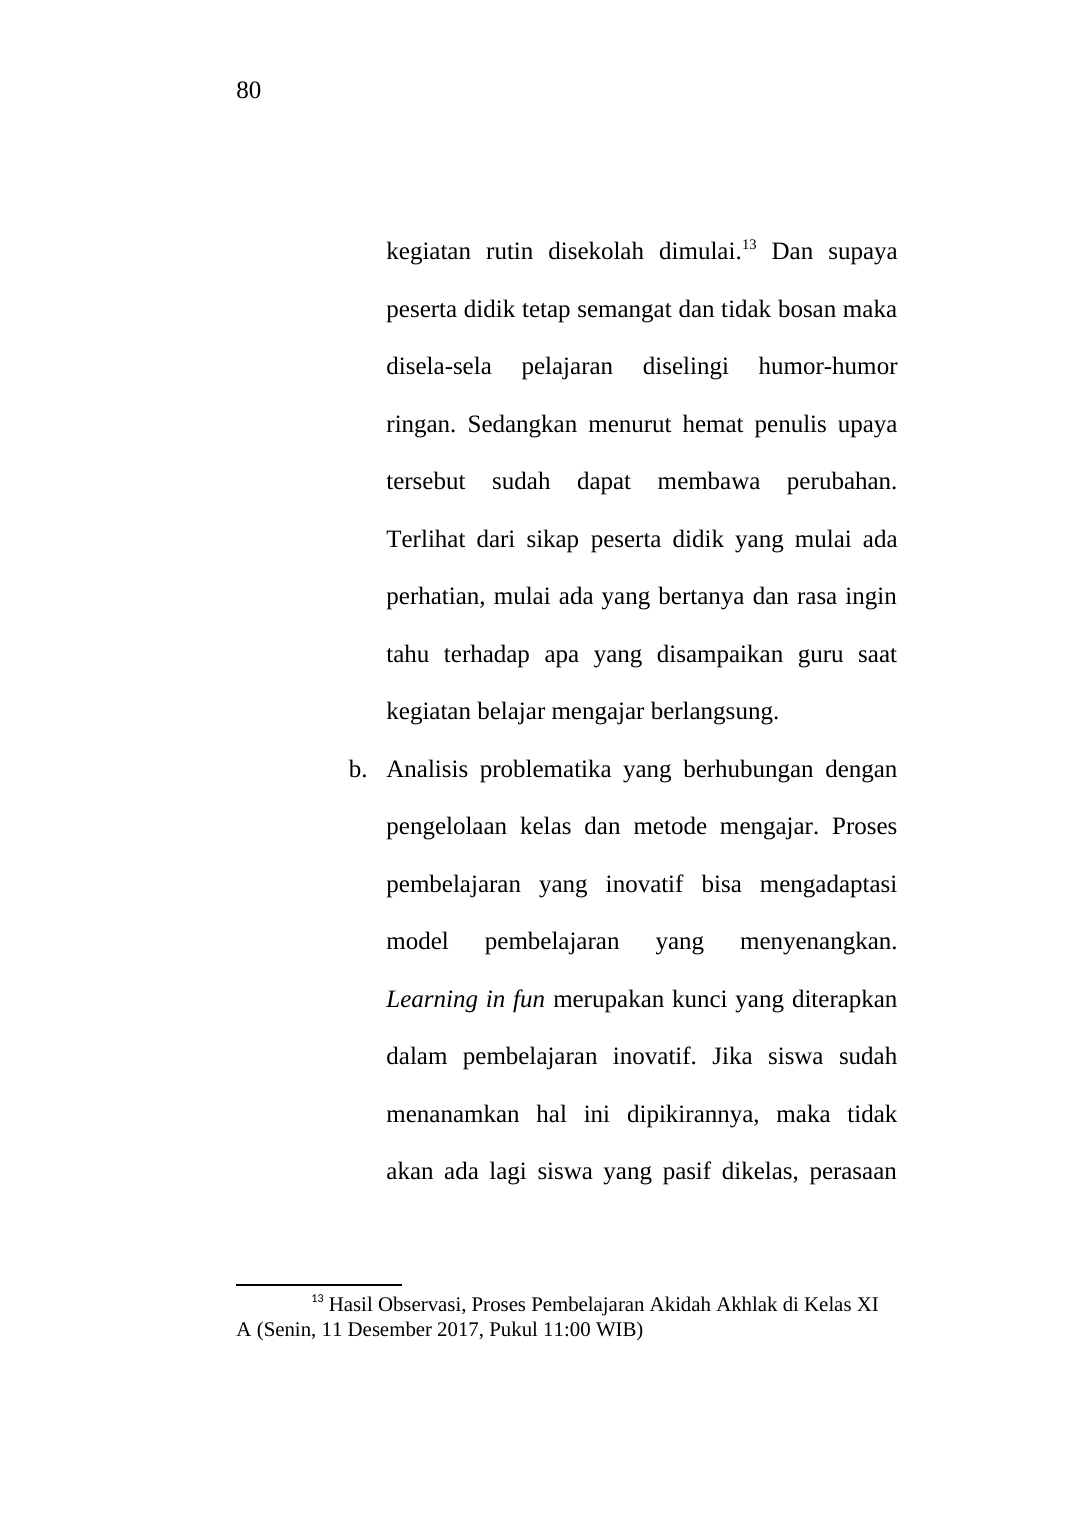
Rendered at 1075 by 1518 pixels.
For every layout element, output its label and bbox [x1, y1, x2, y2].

list [349, 754, 898, 1185]
list [386, 236, 898, 725]
